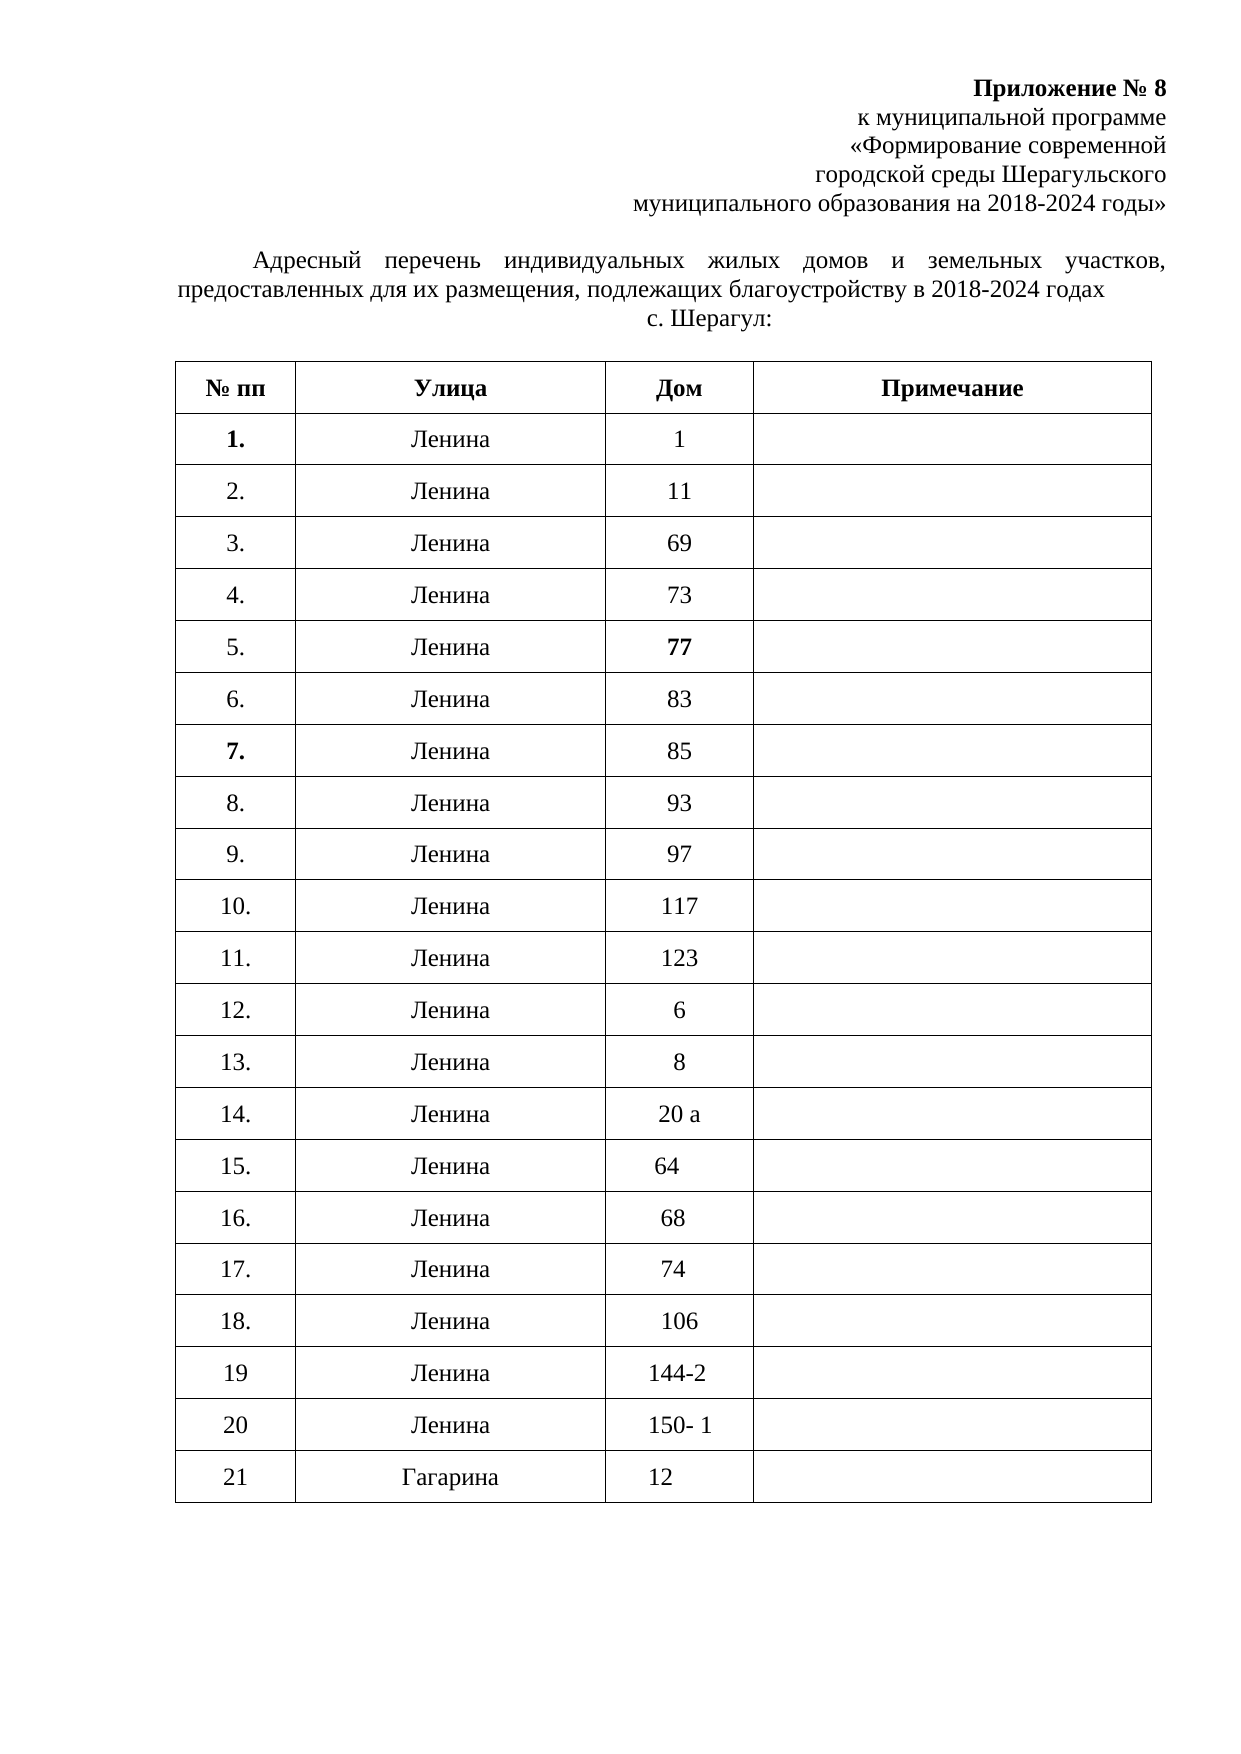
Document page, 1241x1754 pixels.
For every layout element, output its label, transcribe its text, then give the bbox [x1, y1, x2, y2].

table_cell 144-2 [606, 1347, 753, 1398]
table_cell [754, 1036, 1151, 1087]
table_cell 5. [176, 621, 295, 672]
table_cell Ленина [296, 932, 605, 983]
table_cell Ленина [296, 1192, 605, 1242]
table_cell 13. [176, 1036, 295, 1087]
table_cell 7. [176, 725, 295, 776]
table_cell Ленина [296, 1140, 605, 1191]
text Адресный перечень индивидуальных жилых домов и земельных участков, предоставленных для их размещения, подлежащих благоустройству в 2018-2024 годах [177, 246, 1167, 303]
table_cell 83 [606, 673, 753, 724]
table_cell 11. [176, 932, 295, 983]
table_cell 4. [176, 569, 295, 620]
table_cell [754, 517, 1151, 568]
table_cell Ленина [296, 465, 605, 516]
table_cell 106 [606, 1295, 753, 1346]
table_cell 9. [176, 829, 295, 879]
table_cell Ленина [296, 1347, 605, 1398]
table_cell [754, 1244, 1151, 1294]
text городской среды Шерагульского [177, 159, 1167, 188]
table_cell Ленина [296, 673, 605, 724]
table_cell [754, 984, 1151, 1035]
table_cell Ленина [296, 829, 605, 879]
table_cell 73 [606, 569, 753, 620]
table_cell [754, 829, 1151, 879]
table_cell Ленина [296, 1036, 605, 1087]
table_cell 117 [606, 880, 753, 931]
table_cell [754, 880, 1151, 931]
table_cell 150- 1 [606, 1399, 753, 1450]
table_cell 97 [606, 829, 753, 879]
table_cell 14. [176, 1088, 295, 1139]
text к муниципальной программе [177, 102, 1167, 131]
table_cell Ленина [296, 414, 605, 464]
table_cell 1 [606, 414, 753, 464]
table_cell 1. [176, 414, 295, 464]
table_cell 74 [606, 1244, 753, 1294]
table_cell 93 [606, 777, 753, 827]
table_header Дом [606, 362, 753, 412]
table_cell [754, 1088, 1151, 1139]
text Приложение № 8 [177, 73, 1167, 102]
table_cell [754, 569, 1151, 620]
table_cell 6. [176, 673, 295, 724]
table_cell Ленина [296, 517, 605, 568]
table_cell Ленина [296, 1244, 605, 1294]
table_cell Ленина [296, 880, 605, 931]
table_cell 2. [176, 465, 295, 516]
table_cell 10. [176, 880, 295, 931]
table_cell [754, 414, 1151, 464]
table_cell 68 [606, 1192, 753, 1242]
table_cell [754, 1140, 1151, 1191]
table_cell 17. [176, 1244, 295, 1294]
table_cell 11 [606, 465, 753, 516]
table_cell 123 [606, 932, 753, 983]
table_cell 18. [176, 1295, 295, 1346]
table_cell [754, 1451, 1151, 1502]
table_header Примечание [754, 362, 1151, 412]
table_cell [754, 465, 1151, 516]
table_cell [754, 1347, 1151, 1398]
table_cell 3. [176, 517, 295, 568]
table_cell 12. [176, 984, 295, 1035]
table_cell Ленина [296, 984, 605, 1035]
table_cell [754, 621, 1151, 672]
table_cell Ленина [296, 777, 605, 827]
table_cell 6 [606, 984, 753, 1035]
table_cell 8. [176, 777, 295, 827]
table_cell 21 [176, 1451, 295, 1502]
table_cell 20 а [606, 1088, 753, 1139]
table_cell [754, 673, 1151, 724]
table_cell [754, 1399, 1151, 1450]
table_cell 85 [606, 725, 753, 776]
table_cell Ленина [296, 1088, 605, 1139]
table_cell 19 [176, 1347, 295, 1398]
table_cell [754, 725, 1151, 776]
table_cell 20 [176, 1399, 295, 1450]
table_cell [754, 777, 1151, 827]
table_cell Ленина [296, 621, 605, 672]
table_cell Ленина [296, 725, 605, 776]
table_cell [754, 1295, 1151, 1346]
table_cell [754, 1192, 1151, 1242]
table_cell 69 [606, 517, 753, 568]
table_cell Ленина [296, 1295, 605, 1346]
table_cell 15. [176, 1140, 295, 1191]
table_cell Ленина [296, 569, 605, 620]
table_cell 12 [606, 1451, 753, 1502]
text с. Шерагул: [177, 303, 1167, 332]
text «Формирование современной [177, 131, 1167, 159]
table_cell 16. [176, 1192, 295, 1242]
table_cell Ленина [296, 1399, 605, 1450]
table_cell 8 [606, 1036, 753, 1087]
table_header № пп [176, 362, 295, 412]
table_header Улица [296, 362, 605, 412]
table_cell 77 [606, 621, 753, 672]
table_cell [754, 932, 1151, 983]
table_cell Гагарина [296, 1451, 605, 1502]
text муниципального образования на 2018-2024 годы» [177, 188, 1167, 217]
table_cell 64 [606, 1140, 753, 1191]
